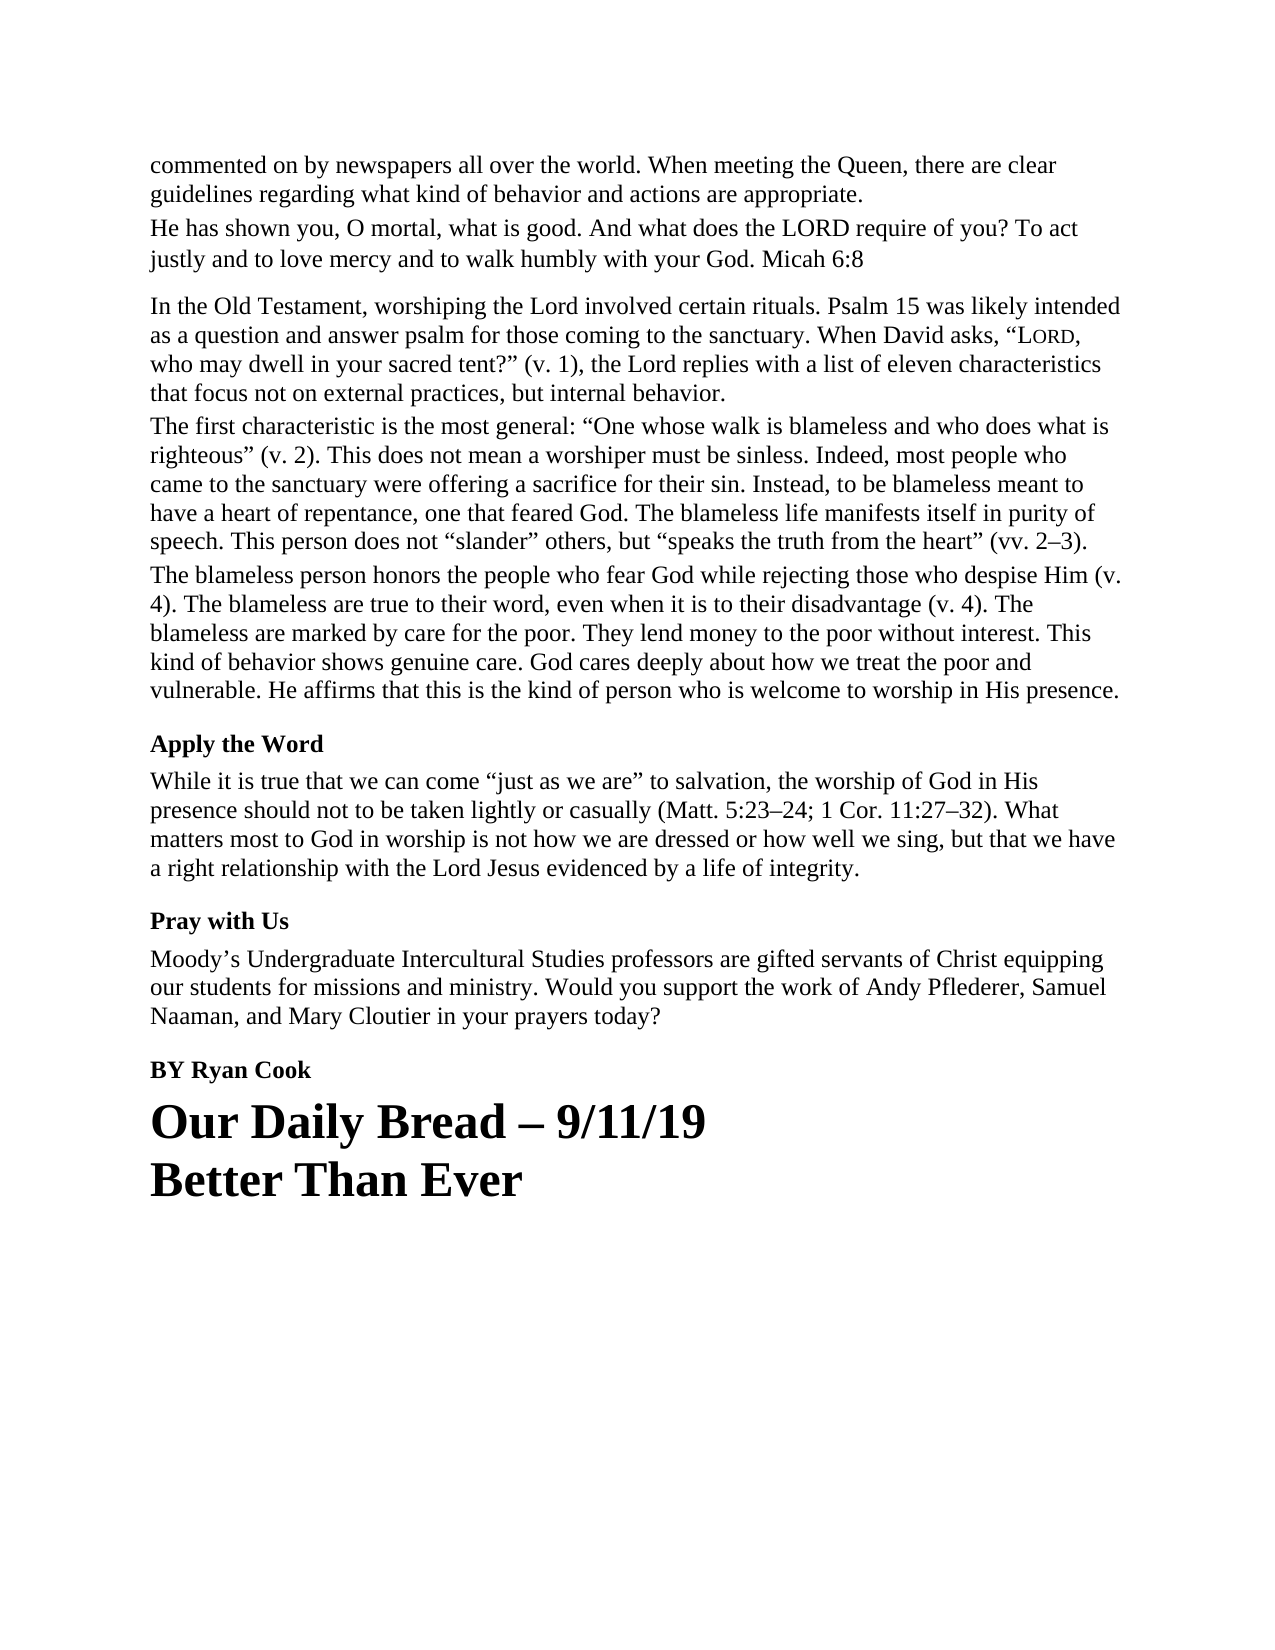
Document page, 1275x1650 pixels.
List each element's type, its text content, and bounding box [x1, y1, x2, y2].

text He has shown you, O mortal, what is good. And what does the LORD require of you? To act justly and to love mercy and to walk humbly with your God. Micah 6:8 [150, 213, 1125, 272]
subtitle BY Ryan Cook [150, 1055, 1125, 1084]
text The blameless person honors the people who fear God while rejecting those who despise Him (v. 4). The blameless are true to their word, even when it is to their disadvantage (v. 4). The blameless are marked by care for the poor. They lend money to the poor without interest. This kind of behavior shows genuine care. God cares deeply about how we treat the poor and vulnerable. He affirms that this is the kind of person who is welcome to worship in His presence. [150, 560, 1125, 704]
subtitle Apply the Word [150, 729, 1125, 758]
subtitle Our Daily Bread – 9/11/19 [150, 1092, 1125, 1150]
text Moody’s Undergraduate Intercultural Studies professors are gifted servants of Christ equipping our students for missions and ministry. Would you support the work of Andy Pflederer, Samuel Naaman, and Mary Cloutier in your prayers today? [150, 944, 1125, 1030]
subtitle Pray with Us [150, 906, 1125, 935]
subtitle Better Than Ever [150, 1150, 1125, 1207]
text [150, 150, 1125, 207]
text The first characteristic is the most general: “One whose walk is blameless and who does what is righteous” (v. 2). This does not mean a worshiper must be sinless. Indeed, most people who came to the sanctuary were offering a sacrifice for their sin. Instead, to be blameless meant to have a heart of repentance, one that feared God. The blameless life manifests itself in purity of speech. This person does not “slander” others, but “speaks the truth from the heart” (vv. 2–3). [150, 411, 1125, 555]
text While it is true that we can come “just as we are” to salvation, the worship of God in His presence should not to be taken lightly or casually (Matt. 5:23–24; 1 Cor. 11:27–32). What matters most to God in worship is not how we are dressed or how well we sing, but that we have a right relationship with the Lord Jesus evidenced by a life of integrity. [150, 766, 1125, 881]
text In the Old Testament, worshiping the Lord involved certain rituals. Psalm 15 was likely intended as a question and answer psalm for those coming to the sanctuary. When David asks, “Lord​, who may dwell in your sacred tent?” (v. 1), the Lord replies with a list of eleven characteristics that focus not on external practices, but internal behavior. [150, 291, 1125, 406]
